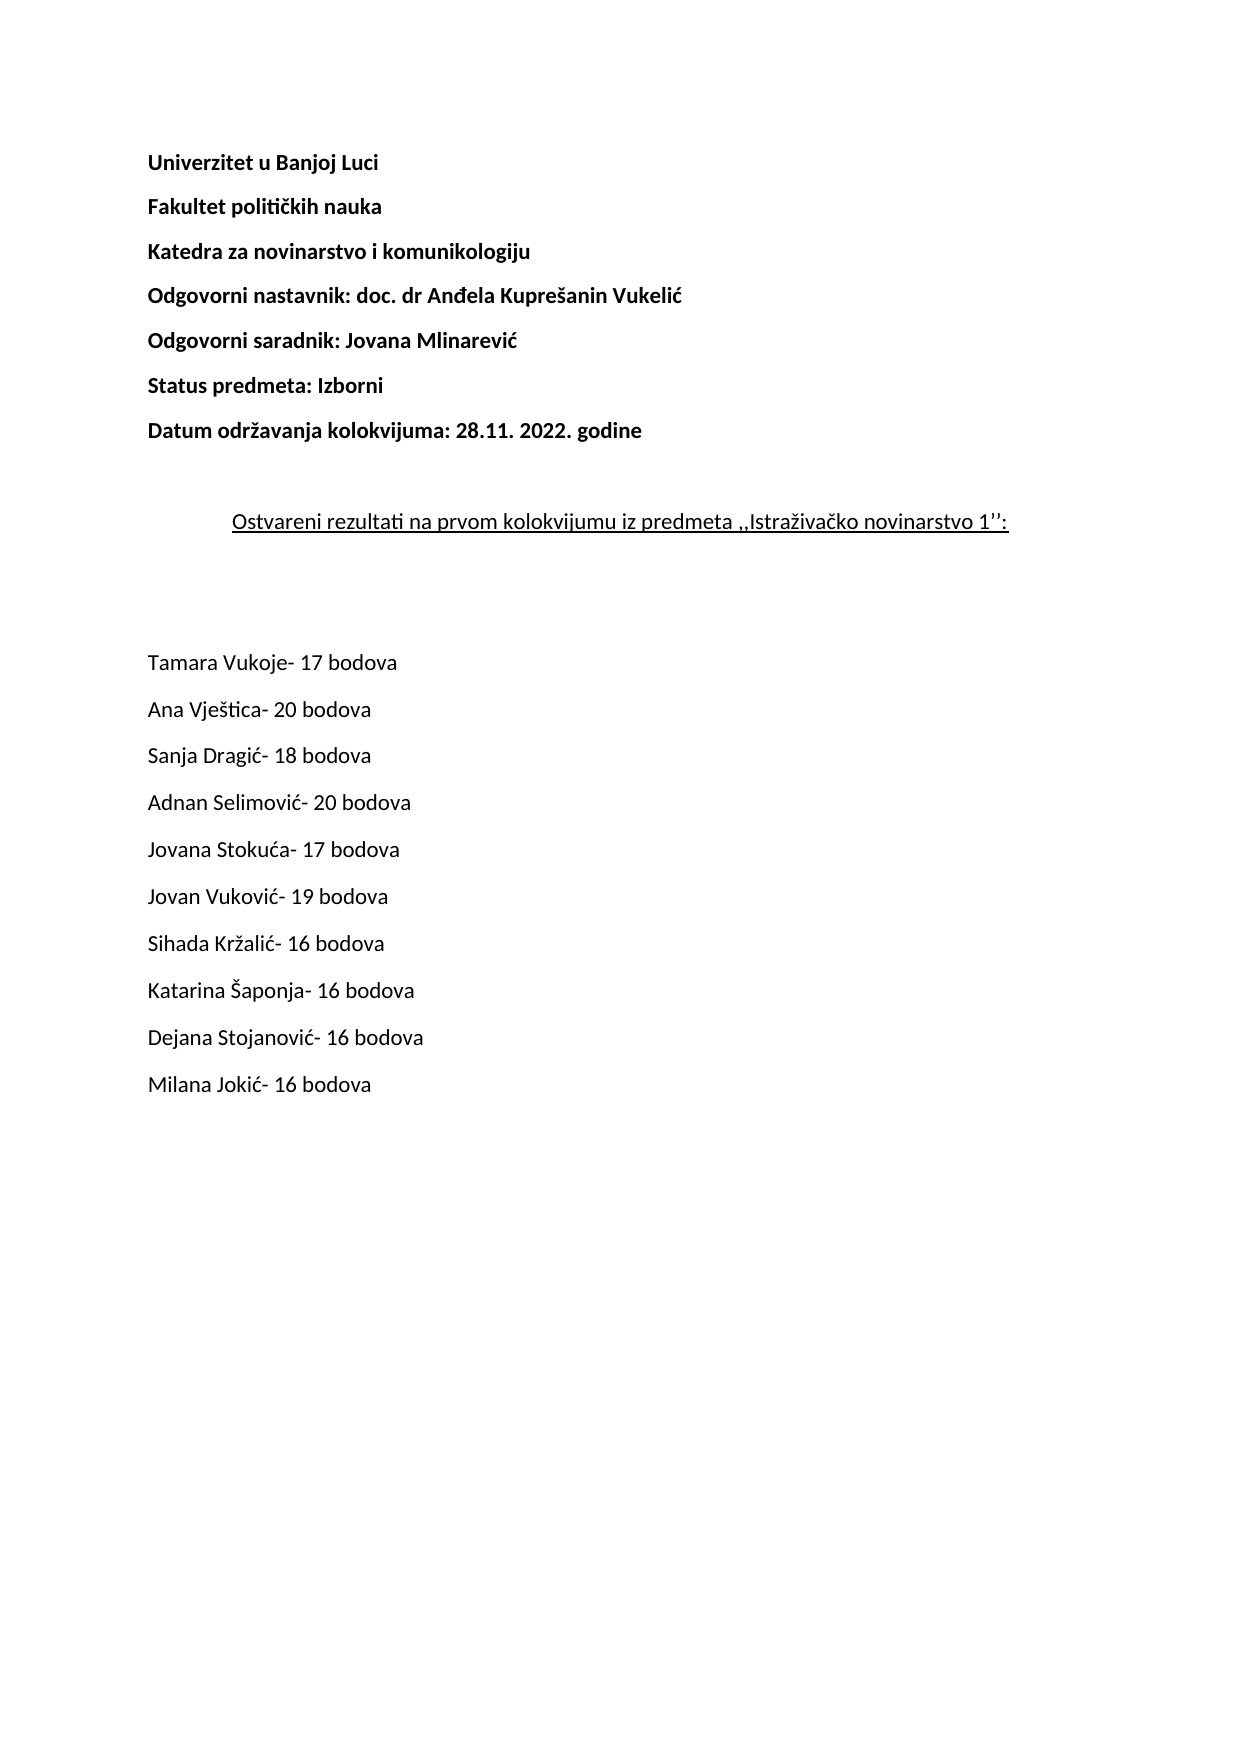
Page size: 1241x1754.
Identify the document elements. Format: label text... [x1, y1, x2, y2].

text Odgovorni saradnik: Jovana Mlinarević [148, 326, 1093, 354]
text Ostvareni rezultati na prvom kolokvijumu iz predmeta ,,Istraživačko novinarstvo 1’’: [148, 507, 1093, 535]
text Status predmeta: Izborni [148, 371, 1093, 399]
text Tamara Vukoje- 17 bodova [148, 648, 1093, 676]
text Jovana Stokuća- 17 bodova [148, 835, 1093, 863]
text Univerzitet u Banjoj Luci [148, 148, 1093, 176]
text Milana Jokić- 16 bodova [148, 1070, 1093, 1098]
text Katedra za novinarstvo i komunikologiju [148, 237, 1093, 265]
text Katarina Šaponja- 16 bodova [148, 976, 1093, 1004]
text Datum održavanja kolokvijuma: 28.11. 2022. godine [148, 416, 1093, 444]
text Jovan Vuković- 19 bodova [148, 882, 1093, 910]
text Fakultet političkih nauka [148, 192, 1093, 220]
text Odgovorni nastavnik: doc. dr Anđela Kuprešanin Vukelić [148, 282, 1093, 310]
text Sanja Dragić- 18 bodova [148, 742, 1093, 770]
text Adnan Selimović- 20 bodova [148, 788, 1093, 817]
text Dejana Stojanović- 16 bodova [148, 1023, 1093, 1051]
text Sihada Kržalić- 16 bodova [148, 929, 1093, 957]
text Ana Vještica- 20 bodova [148, 695, 1093, 723]
